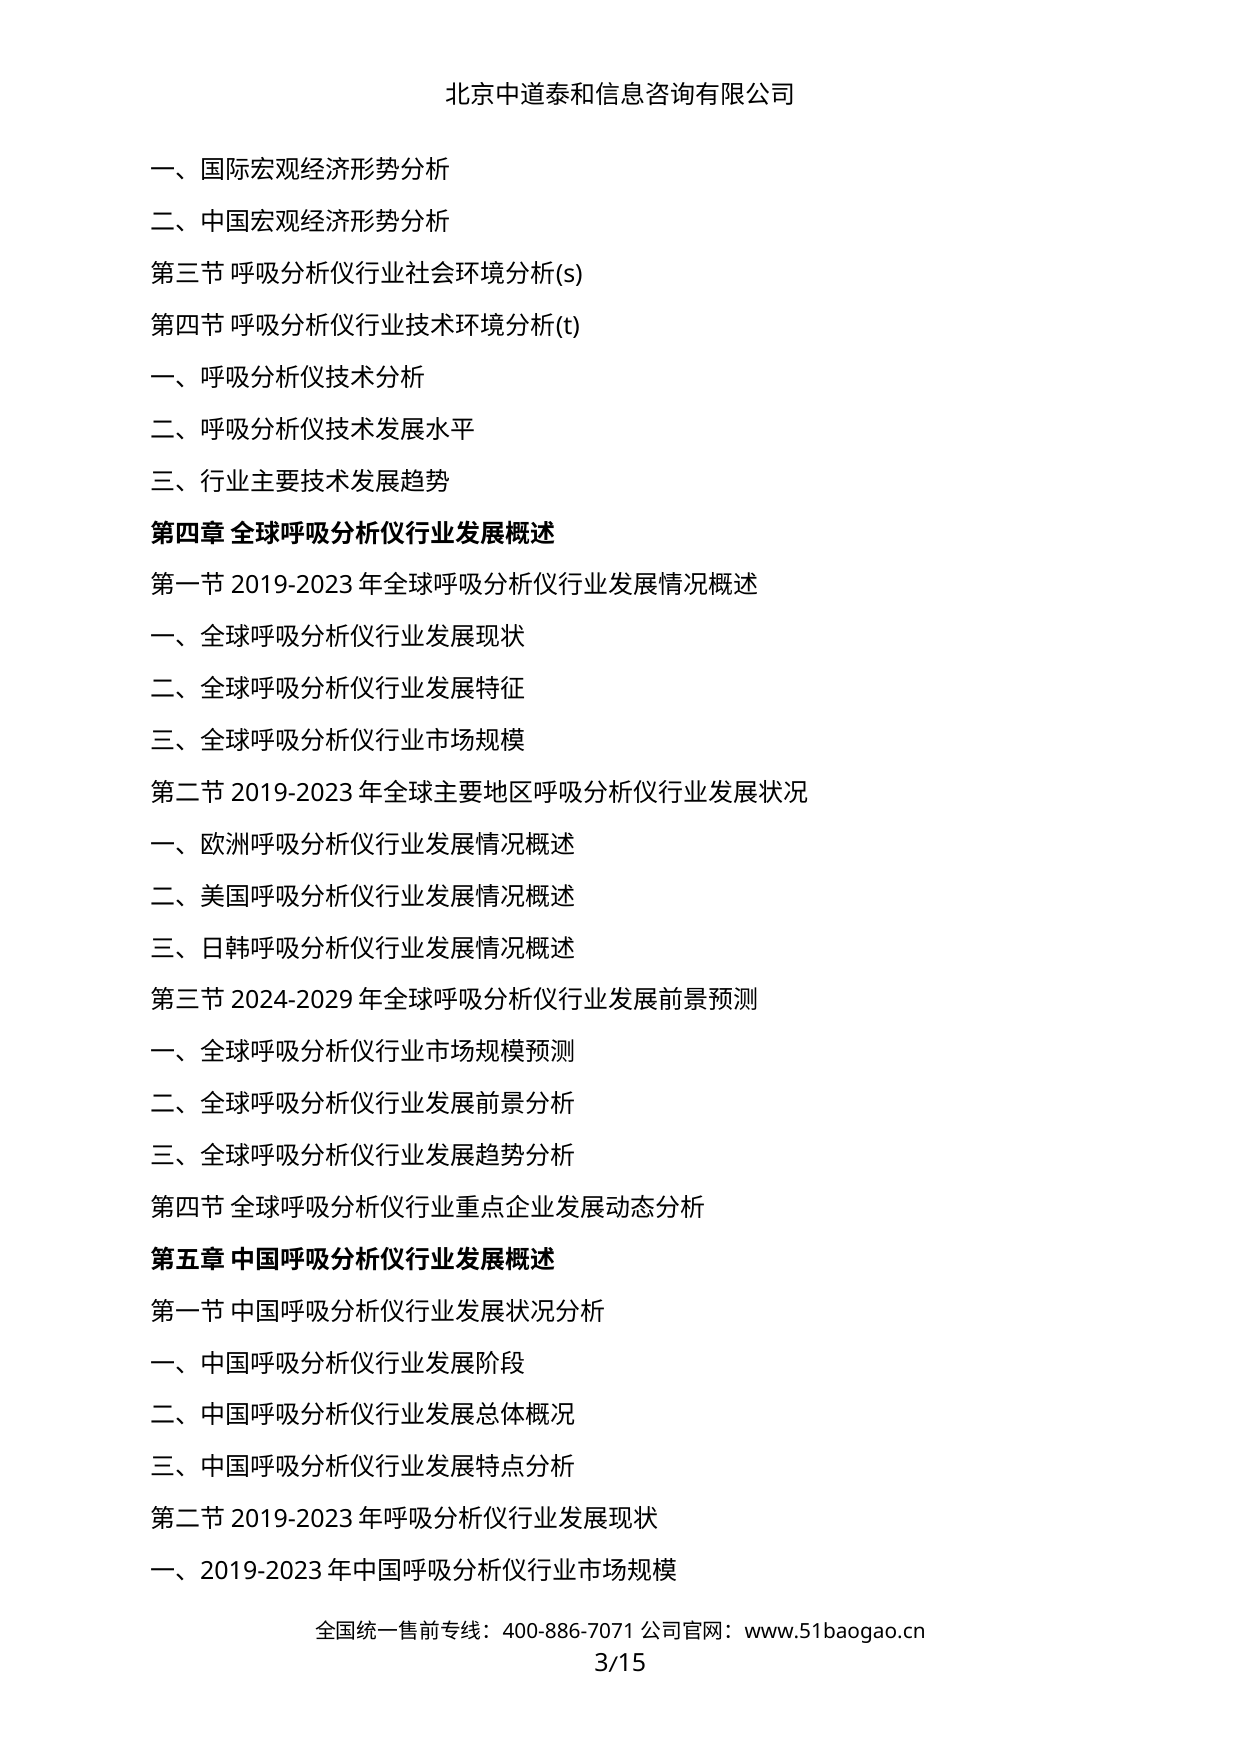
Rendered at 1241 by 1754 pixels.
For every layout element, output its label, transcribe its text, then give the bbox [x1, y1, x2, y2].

text 一、国际宏观经济形势分析 [150, 150, 1090, 186]
text 第四节 呼吸分析仪行业技术环境分析(t) [150, 306, 1090, 342]
text 三、日韩呼吸分析仪行业发展情况概述 [150, 928, 1090, 964]
text 三、中国呼吸分析仪行业发展特点分析 [150, 1447, 1090, 1483]
text 第二节 2019-2023年全球主要地区呼吸分析仪行业发展状况 [150, 772, 1090, 809]
text 第二节 2019-2023年呼吸分析仪行业发展现状 [150, 1499, 1090, 1535]
text 第五章 中国呼吸分析仪行业发展概述 [150, 1239, 1090, 1276]
text 一、欧洲呼吸分析仪行业发展情况概述 [150, 824, 1090, 861]
text 二、全球呼吸分析仪行业发展前景分析 [150, 1084, 1090, 1120]
text 三、全球呼吸分析仪行业市场规模 [150, 721, 1090, 757]
text 二、呼吸分析仪技术发展水平 [150, 409, 1090, 446]
text 一、中国呼吸分析仪行业发展阶段 [150, 1343, 1090, 1379]
text 二、中国呼吸分析仪行业发展总体概况 [150, 1395, 1090, 1431]
text 第三节 呼吸分析仪行业社会环境分析(s) [150, 254, 1090, 290]
text 二、全球呼吸分析仪行业发展特征 [150, 669, 1090, 705]
text 第四章 全球呼吸分析仪行业发展概述 [150, 513, 1090, 549]
text 第一节 2019-2023年全球呼吸分析仪行业发展情况概述 [150, 565, 1090, 601]
text 三、全球呼吸分析仪行业发展趋势分析 [150, 1136, 1090, 1172]
text 第四节 全球呼吸分析仪行业重点企业发展动态分析 [150, 1187, 1090, 1224]
text 第一节 中国呼吸分析仪行业发展状况分析 [150, 1291, 1090, 1327]
text 二、中国宏观经济形势分析 [150, 202, 1090, 238]
text 一、全球呼吸分析仪行业发展现状 [150, 617, 1090, 653]
text 第三节 2024-2029年全球呼吸分析仪行业发展前景预测 [150, 980, 1090, 1016]
text 一、2019-2023年中国呼吸分析仪行业市场规模 [150, 1551, 1090, 1587]
text 二、美国呼吸分析仪行业发展情况概述 [150, 876, 1090, 912]
text 三、行业主要技术发展趋势 [150, 461, 1090, 497]
text 一、全球呼吸分析仪行业市场规模预测 [150, 1032, 1090, 1068]
text 一、呼吸分析仪技术分析 [150, 357, 1090, 394]
